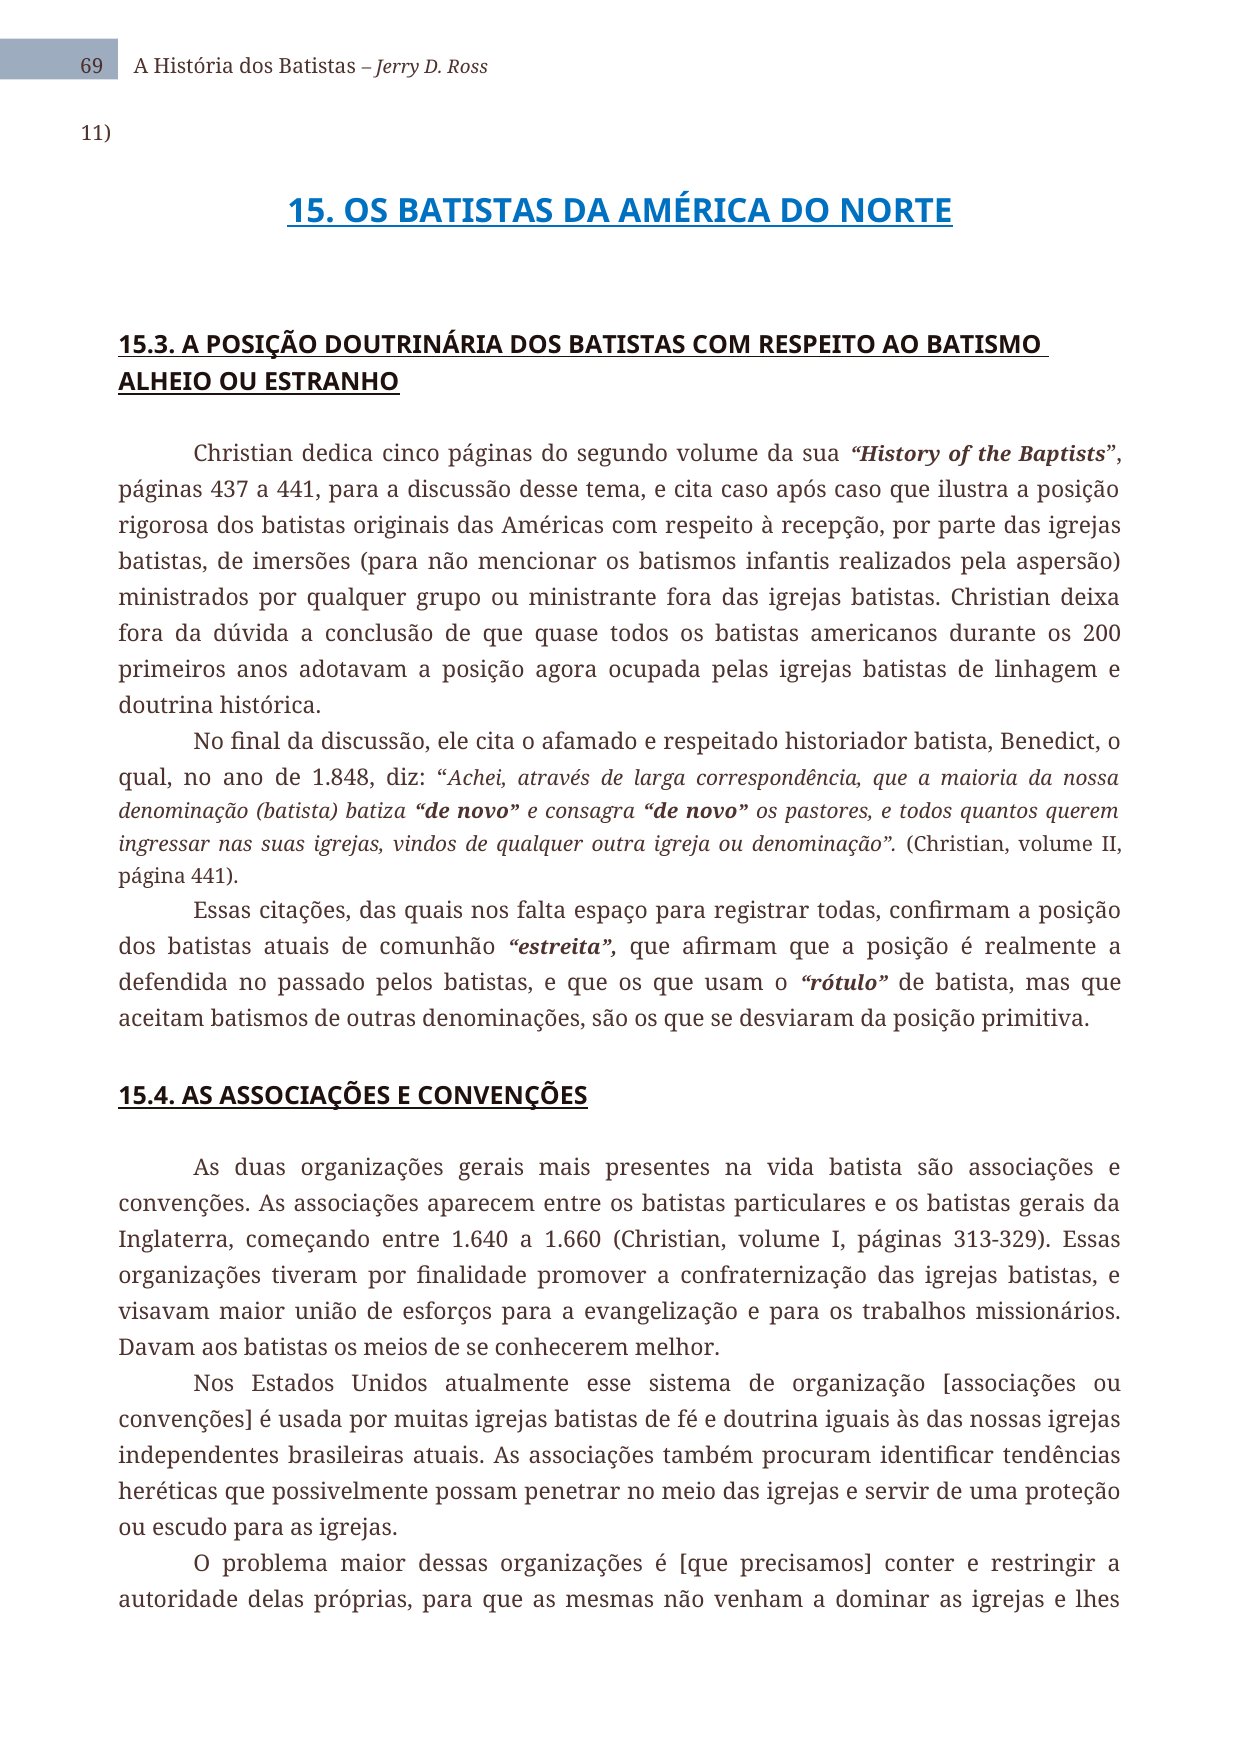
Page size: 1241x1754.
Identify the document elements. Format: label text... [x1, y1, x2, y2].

list No final da discussão, ele cita o afamado e respeitado historiador batista, Benedict, o qual, no ano de 1.848, diz: “Achei, através de larga correspondência, que a maioria da nossa denominação (batista) batiza “de novo” e consagra “de novo” os pastores, e todos quantos querem ingressar nas suas igrejas, vindos de qualquer outra igreja ou denominação”. (Christian, volume II, página 441). [118, 725, 1122, 890]
subtitle 15.4. AS ASSOCIAÇÕES E CONVENÇÕES [118, 1078, 1122, 1112]
list Nos Estados Unidos atualmente esse sistema de organização [associações ou convenções] é usada por muitas igrejas batistas de fé e doutrina iguais às das nossas igrejas independentes brasileiras atuais. As associações também procuram identificar tendências heréticas que possivelmente possam penetrar no meio das igrejas e servir de uma proteção ou escudo para as igrejas. [118, 1367, 1122, 1542]
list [118, 1547, 1122, 1614]
list As duas organizações gerais mais presentes na vida batista são associações e convenções. As associações aparecem entre os batistas particulares e os batistas gerais da Inglaterra, começando entre 1.640 a 1.660 (Christian, volume I, páginas 313-329). Essas organizações tiveram por finalidade promover a confraternização das igrejas batistas, e visavam maior união de esforços para a evangelização e para os trabalhos missionários. Davam aos batistas os meios de se conhecerem melhor. [118, 1151, 1122, 1362]
subtitle 15. OS BATISTAS DA AMÉRICA DO NORTE [118, 187, 1122, 232]
list Essas citações, das quais nos falta espaço para registrar todas, confirmam a posição dos batistas atuais de comunhão “estreita”, que afirmam que a posição é realmente a defendida no passado pelos batistas, e que os que usam o “rótulo” de batista, mas que aceitam batismos de outras denominações, são os que se desviaram da posição primitiva. [118, 894, 1122, 1033]
list Christian dedica cinco páginas do segundo volume da sua “History of the Baptists”, páginas 437 a 441, para a discussão desse tema, e cita caso após caso que ilustra a posição rigorosa dos batistas originais das Américas com respeito à recepção, por parte das igrejas batistas, de imersões (para não mencionar os batismos infantis realizados pela aspersão) ministrados por qualquer grupo ou ministrante fora das igrejas batistas. Christian deixa fora da dúvida a conclusão de que quase todos os batistas americanos durante os 200 primeiros anos adotavam a posição agora ocupada pelas igrejas batistas de linhagem e doutrina histórica. [118, 437, 1122, 720]
subtitle 15.3. A POSIÇÃO DOUTRINÁRIA DOS BATISTAS COM RESPEITO AO BATISMO ALHEIO OU ESTRANHO [118, 327, 1122, 398]
